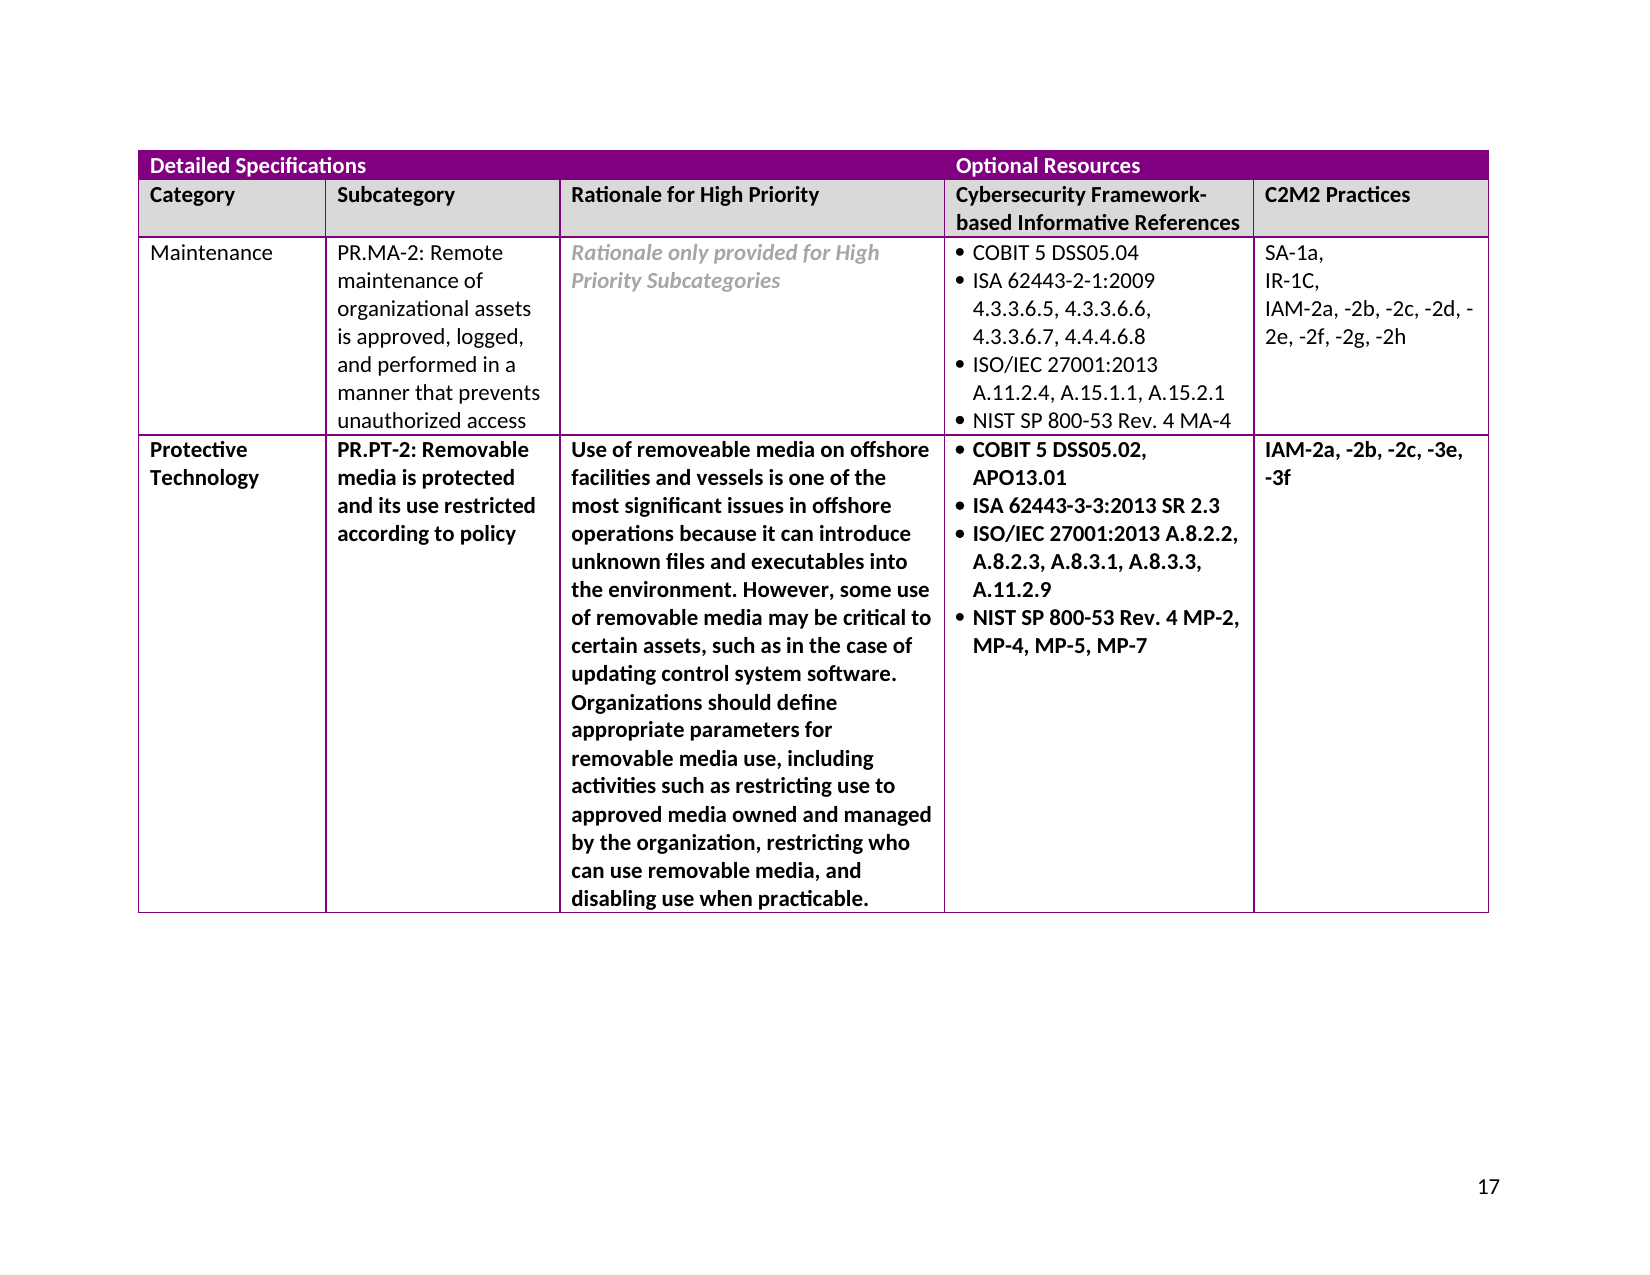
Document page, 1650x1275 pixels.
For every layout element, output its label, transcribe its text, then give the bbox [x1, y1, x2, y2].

table_cell PR.MA-2: Remote maintenance of organizational assets is approved, logged, and performed in a manner that prevents unauthorized access [327, 238, 559, 434]
table_cell Category [139, 180, 325, 236]
table_cell Maintenance [139, 238, 325, 434]
table_cell PR.PT-2: Removable media is protected and its use restricted according to policy [327, 436, 559, 912]
table_header Optional Resources [945, 151, 1488, 179]
table_header Detailed Specifications [139, 151, 944, 179]
table_cell Rationale for High Priority [561, 180, 944, 236]
table_cell COBIT 5 DSS05.02, APO13.01 ISA 62443-3-3:2013 SR 2.3 ISO/IEC 27001:2013 A.8.2.2, A.8.2.3, A.8.3.1, A.8.3.3, A.11.2.9 NIST SP 800-53 Rev. 4 MP-2, MP-4, MP-5, MP-7 [945, 436, 1253, 912]
table_cell Protective Technology [139, 436, 325, 912]
table_cell SA-1a, IR-1C, IAM-2a, -2b, -2c, -2d, -2e, -2f, -2g, -2h [1255, 238, 1488, 434]
table_cell Cybersecurity Framework-based Informative References [945, 180, 1253, 236]
table_cell C2M2 Practices [1254, 180, 1488, 236]
table_cell COBIT 5 DSS05.04 ISA 62443-2-1:2009 4.3.3.6.5, 4.3.3.6.6, 4.3.3.6.7, 4.4.4.6.8 ISO/IEC 27001:2013 A.11.2.4, A.15.1.1, A.15.2.1 NIST SP 800-53 Rev. 4 MA-4 [945, 238, 1253, 434]
table_cell Rationale only provided for High Priority Subcategories [561, 238, 944, 434]
table_cell IAM-2a, -2b, -2c, -3e, -3f [1255, 436, 1488, 912]
table_cell Subcategory [326, 180, 559, 236]
table_cell Use of removeable media on offshore facilities and vessels is one of the most significant issues in offshore operations because it can introduce unknown files and executables into the environment. However, some use of removable media may be critical to certain assets, such as in the case of updating control system software. Organizations should define appropriate parameters for removable media use, including activities such as restricting use to approved media owned and managed by the organization, restricting who can use removable media, and disabling use when practicable. [561, 436, 944, 912]
